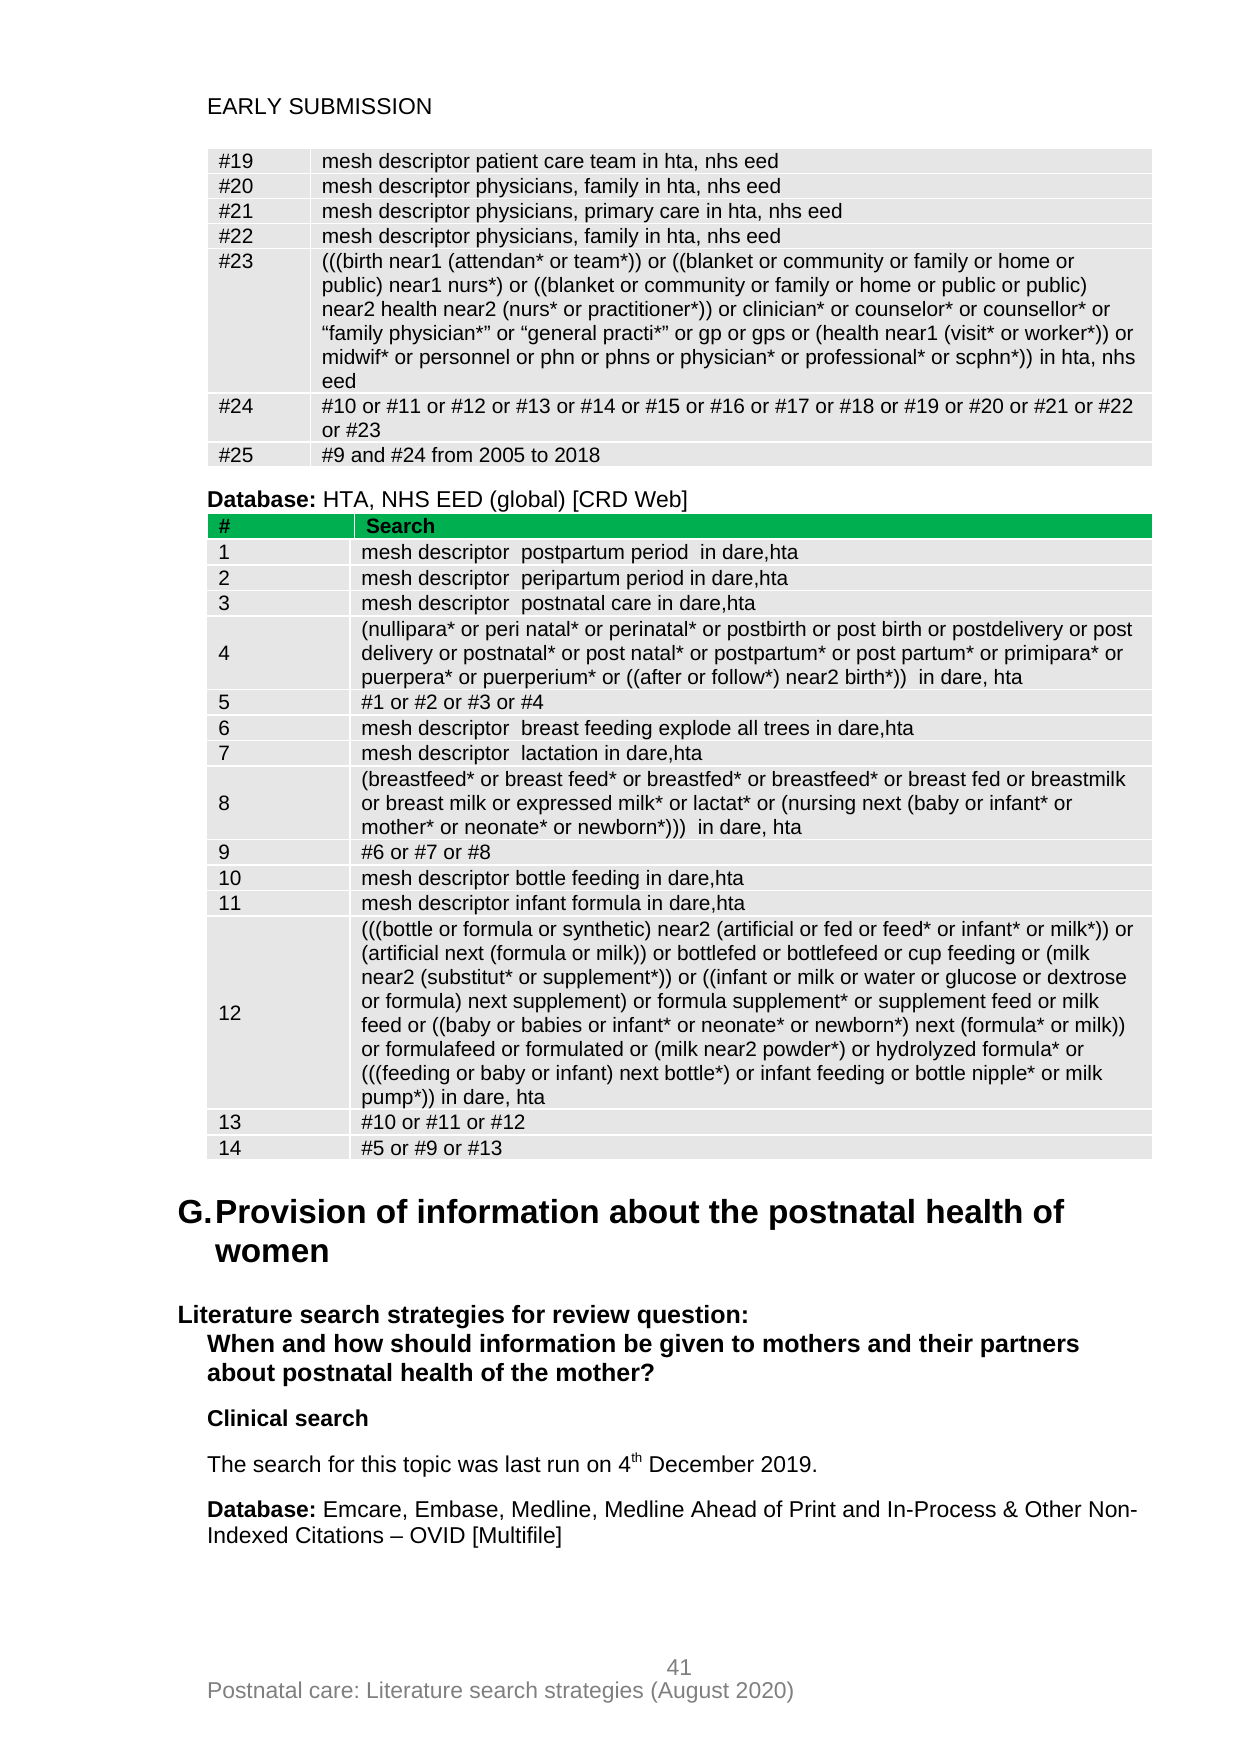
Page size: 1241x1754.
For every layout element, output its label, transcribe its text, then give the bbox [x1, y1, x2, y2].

table_cell mesh descriptor physicians, primary care in hta, nhs eed [311, 199, 1152, 223]
table_cell 11 [207, 891, 349, 915]
table_cell mesh descriptor peripartum period in dare,hta [351, 566, 1152, 590]
table_cell #5 or #9 or #13 [351, 1136, 1152, 1159]
table_cell mesh descriptor postnatal care in dare,hta [351, 591, 1152, 615]
table_cell #25 [208, 443, 310, 466]
table_header 1 [207, 540, 349, 564]
table_cell mesh descriptor patient care team in hta, nhs eed [311, 149, 1152, 173]
subtitle Literature search strategies for review question: When and how should information be given to mothers and their partners about postnatal health of the mother? [177, 1300, 1152, 1387]
subtitle Provision of information about the postnatal health of women [177, 1192, 1152, 1269]
table_cell #24 [208, 394, 310, 441]
table_cell mesh descriptor physicians, family in hta, nhs eed [311, 174, 1152, 198]
table_cell #1 or #2 or #3 or #4 [351, 690, 1152, 714]
text Database: Emcare, Embase, Medline, Medline Ahead of Print and In-Process & Other Non-Indexed Citations – OVID [Multifile] [207, 1496, 1152, 1548]
table_cell 12 [207, 917, 349, 1108]
table_cell (((birth near1 (attendan* or team*)) or ((blanket or community or family or home or public) near1 nurs*) or ((blanket or community or family or home or public or public) near2 health near2 (nurs* or practitioner*)) or clinician* or counselor* or counsellor* or “family physician*” or “general practi*” or gp or gps or (health near1 (visit* or worker*)) or midwif* or personnel or phn or phns or physician* or professional* or scphn*)) in hta, nhs eed [311, 249, 1152, 392]
table_cell 8 [207, 767, 349, 839]
table_cell #19 [208, 149, 310, 173]
table_cell #23 [208, 249, 310, 392]
table_cell 4 [207, 617, 349, 689]
table_header # [208, 514, 354, 538]
table_cell #6 or #7 or #8 [351, 840, 1152, 864]
table_cell (breastfeed* or breast feed* or breastfed* or breastfeed* or breast fed or breastmilk or breast milk or expressed milk* or lactat* or (nursing next (baby or infant* or mother* or neonate* or newborn*))) in dare, hta [351, 767, 1152, 839]
table_cell mesh descriptor breast feeding explode all trees in dare,hta [351, 716, 1152, 740]
table_cell #21 [208, 199, 310, 223]
table_cell #10 or #11 or #12 [351, 1110, 1152, 1134]
table_header Search [355, 514, 1152, 538]
table_cell 13 [207, 1110, 349, 1134]
table_cell #20 [208, 174, 310, 198]
table_cell 5 [207, 690, 349, 714]
table_cell #9 and #24 from 2005 to 2018 [311, 443, 1152, 466]
table_cell mesh descriptor infant formula in dare,hta [351, 891, 1152, 915]
table_cell 10 [207, 866, 349, 890]
table_cell mesh descriptor lactation in dare,hta [351, 741, 1152, 765]
text The search for this topic was last run on 4th December 2019. [207, 1451, 1152, 1477]
table_cell 2 [207, 566, 349, 590]
table_cell 7 [207, 741, 349, 765]
table_cell 14 [207, 1136, 349, 1159]
table_cell mesh descriptor physicians, family in hta, nhs eed [311, 224, 1152, 248]
text Database: HTA, NHS EED (global) [CRD Web] [207, 486, 1152, 513]
table_cell (((bottle or formula or synthetic) near2 (artificial or fed or feed* or infant* or milk*)) or (artificial next (formula or milk)) or bottlefed or bottlefeed or cup feeding or (milk near2 (substitut* or supplement*)) or ((infant or milk or water or glucose or dextrose or formula) next supplement) or formula supplement* or supplement feed or milk feed or ((baby or babies or infant* or neonate* or newborn*) next (formula* or milk)) or formulafeed or formulated or (milk near2 powder*) or hydrolyzed formula* or (((feeding or baby or infant) next bottle*) or infant feeding or bottle nipple* or milk pump*)) in dare, hta [351, 917, 1152, 1108]
table_cell #22 [208, 224, 310, 248]
table_cell mesh descriptor bottle feeding in dare,hta [351, 866, 1152, 890]
table_cell 3 [207, 591, 349, 615]
table_cell #10 or #11 or #12 or #13 or #14 or #15 or #16 or #17 or #18 or #19 or #20 or #21 or #22 or #23 [311, 394, 1152, 441]
table_cell (nullipara* or peri natal* or perinatal* or postbirth or post birth or postdelivery or post delivery or postnatal* or post natal* or postpartum* or post partum* or primipara* or puerpera* or puerperium* or ((after or follow*) near2 birth*)) in dare, hta [351, 617, 1152, 689]
table_cell 6 [207, 716, 349, 740]
table_header mesh descriptor postpartum period in dare,hta [351, 540, 1152, 564]
text Clinical search [207, 1405, 1152, 1432]
table_cell 9 [207, 840, 349, 864]
